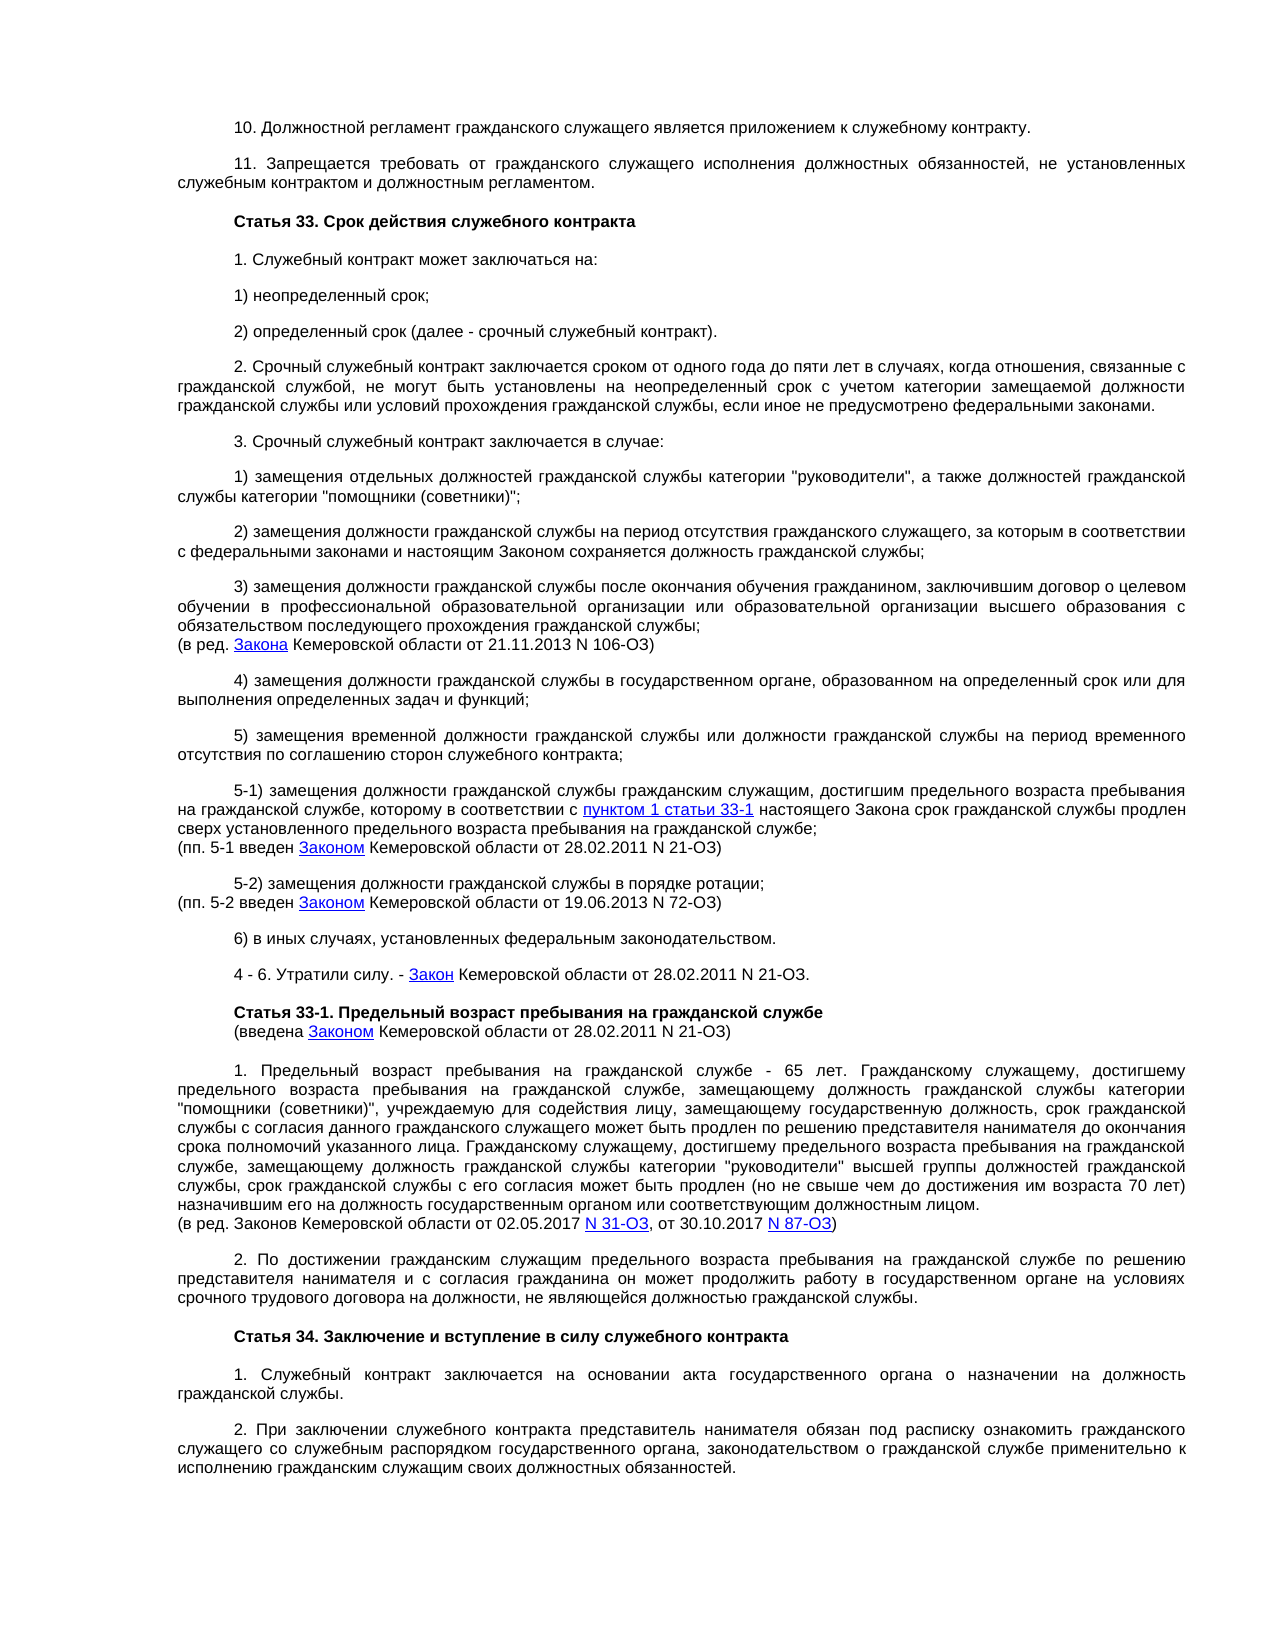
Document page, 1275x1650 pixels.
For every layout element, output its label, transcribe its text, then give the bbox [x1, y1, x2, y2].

text Статья 33. Срок действия служебного контракта [177, 211, 1186, 231]
text 2. При заключении служебного контракта представитель нанимателя обязан под расписку ознакомить гражданского служащего со служебным распорядком государственного органа, законодательством о гражданской службе применительно к исполнению гражданским служащим своих должностных обязанностей. [177, 1420, 1186, 1477]
text 2. Срочный служебный контракт заключается сроком от одного года до пяти лет в случаях, когда отношения, связанные с гражданской службой, не могут быть установлены на неопределенный срок с учетом категории замещаемой должности гражданской службы или условий прохождения гражданской службы, если иное не предусмотрено федеральными законами. [177, 357, 1186, 415]
text (пп. 5-2 введен Законом Кемеровской области от 19.06.2013 N 72-ОЗ) [177, 893, 1186, 912]
text 4) замещения должности гражданской службы в государственном органе, образованном на определенный срок или для выполнения определенных задач и функций; [177, 671, 1186, 709]
text Статья 34. Заключение и вступление в силу служебного контракта [177, 1326, 1186, 1346]
text 4 - 6. Утратили силу. - Закон Кемеровской области от 28.02.2011 N 21-ОЗ. [177, 965, 1186, 984]
text (в ред. Законов Кемеровской области от 02.05.2017 N 31-ОЗ, от 30.10.2017 N 87-ОЗ) [177, 1214, 1186, 1233]
text 3) замещения должности гражданской службы после окончания обучения гражданином, заключившим договор о целевом обучении в профессиональной образовательной организации или образовательной организации высшего образования с обязательством последующего прохождения гражданской службы; [177, 577, 1186, 635]
text (введена Законом Кемеровской области от 28.02.2011 N 21-ОЗ) [177, 1022, 1186, 1041]
text 6) в иных случаях, установленных федеральным законодательством. [177, 929, 1186, 948]
text 5-2) замещения должности гражданской службы в порядке ротации; [177, 874, 1186, 893]
text (в ред. Закона Кемеровской области от 21.11.2013 N 106-ОЗ) [177, 635, 1186, 654]
text 1) замещения отдельных должностей гражданской службы категории "руководители", а также должностей гражданской службы категории "помощники (советники)"; [177, 467, 1186, 506]
text 1. Служебный контракт может заключаться на: [177, 250, 1186, 269]
text 5) замещения временной должности гражданской службы или должности гражданской службы на период временного отсутствия по соглашению сторон служебного контракта; [177, 726, 1186, 764]
text 1. Предельный возраст пребывания на гражданской службе - 65 лет. Гражданскому служащему, достигшему предельного возраста пребывания на гражданской службе, замещающему должность гражданской службы категории "помощники (советники)", учреждаемую для содействия лицу, замещающему государственную должность, срок гражданской службы с согласия данного гражданского служащего может быть продлен по решению представителя нанимателя до окончания срока полномочий указанного лица. Гражданскому служащему, достигшему предельного возраста пребывания на гражданской службе, замещающему должность гражданской службы категории "руководители" высшей группы должностей гражданской службы, срок гражданской службы с его согласия может быть продлен (но не свыше чем до достижения им возраста 70 лет) назначившим его на должность государственным органом или соответствующим должностным лицом. [177, 1061, 1186, 1214]
text (пп. 5-1 введен Законом Кемеровской области от 28.02.2011 N 21-ОЗ) [177, 838, 1186, 857]
text Статья 33-1. Предельный возраст пребывания на гражданской службе [177, 1003, 1186, 1022]
text 2) определенный срок (далее - срочный служебный контракт). [177, 321, 1186, 341]
text 11. Запрещается требовать от гражданского служащего исполнения должностных обязанностей, не установленных служебным контрактом и должностным регламентом. [177, 154, 1186, 192]
text 5-1) замещения должности гражданской службы гражданским служащим, достигшим предельного возраста пребывания на гражданской службе, которому в соответствии с пунктом 1 статьи 33-1 настоящего Закона срок гражданской службы продлен сверх установленного предельного возраста пребывания на гражданской службе; [177, 781, 1186, 838]
text 2) замещения должности гражданской службы на период отсутствия гражданского служащего, за которым в соответствии с федеральными законами и настоящим Законом сохраняется должность гражданской службы; [177, 522, 1186, 561]
text 1. Служебный контракт заключается на основании акта государственного органа о назначении на должность гражданской службы. [177, 1365, 1186, 1403]
text 1) неопределенный срок; [177, 286, 1186, 305]
text 10. Должностной регламент гражданского служащего является приложением к служебному контракту. [177, 118, 1186, 137]
text 3. Срочный служебный контракт заключается в случае: [177, 431, 1186, 451]
text 2. По достижении гражданским служащим предельного возраста пребывания на гражданской службе по решению представителя нанимателя и с согласия гражданина он может продолжить работу в государственном органе на условиях срочного трудового договора на должности, не являющейся должностью гражданской службы. [177, 1250, 1186, 1307]
